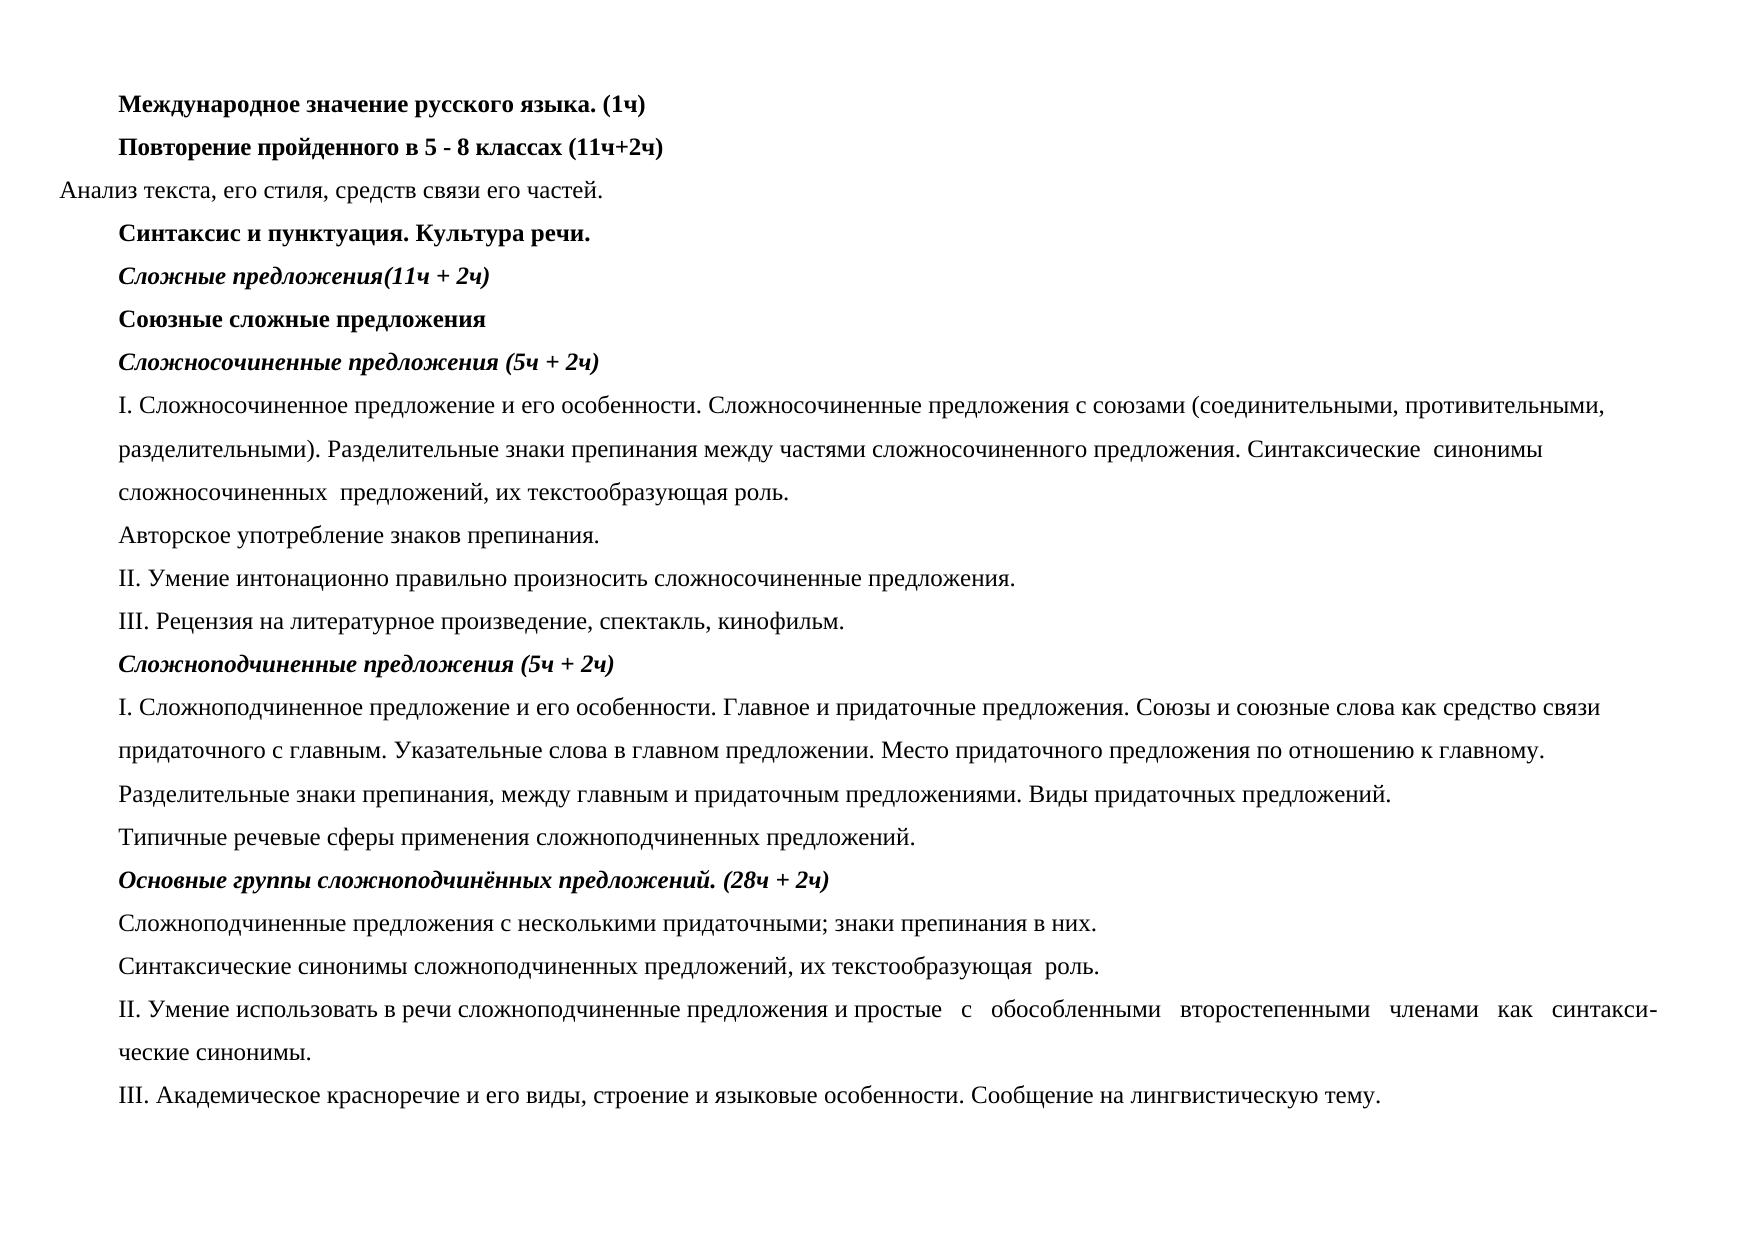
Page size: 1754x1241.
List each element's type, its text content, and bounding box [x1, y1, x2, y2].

text Сложноподчиненные предложения с несколькими придаточными; знаки препинания в них. [118, 908, 1665, 937]
text Союзные сложные предложения [118, 304, 1665, 333]
text Повторение пройденного в 5 - 8 классах (11ч+2ч) [59, 132, 1665, 161]
text II. Умение использовать в речи сложноподчиненные предложения и простые с обособленными второстепенными членами как синтаксические синонимы. [118, 994, 1665, 1066]
text Авторское употребление знаков препинания. [118, 520, 1665, 549]
text II. Умение интонационно правильно произносить сложносочиненные предложения. [118, 563, 1665, 592]
text Сложносочиненные предложения (5ч + 2ч) [118, 347, 1665, 376]
text Синтаксические синонимы сложноподчиненных предложений, их текстообразующая роль. [118, 951, 1665, 980]
text III. Рецензия на литературное произведение, спектакль, кинофильм. [118, 606, 1665, 635]
text I. Сложносочиненное предложение и его особенности. Сложносочиненные предложения с союзами (соединительными, противительными, разделительными). Разделительные знаки препинания между частями сложносочиненного предложения. Синтаксические синонимы сложносочиненных предложений, их текстообразующая роль. [118, 391, 1665, 506]
text III. Академическое красноречие и его виды, строение и языковые особенности. Сообщение на лингвистическую тему. [118, 1081, 1665, 1109]
text Синтаксис и пунктуация. Культура речи. [118, 218, 1665, 247]
text Анализ текста, его стиля, средств связи его частей. [59, 175, 1665, 204]
text Основные группы сложноподчинённых предложений. (28ч + 2ч) [118, 865, 1665, 894]
text Сложные предложения(11ч + 2ч) [118, 261, 1665, 290]
text Международное значение русского языка. (1ч) [118, 89, 1665, 117]
text Типичные речевые сферы применения сложноподчиненных предложений. [118, 822, 1665, 851]
text I. Сложноподчиненное предложение и его особенности. Главное и придаточные предложения. Союзы и союзные слова как средство связи придаточного с главным. Указательные слова в главном предложении. Место придаточного предложения по отношению к главному. Разделительные знаки препинания, между главным и придаточным предложениями. Виды придаточных предложений. [118, 692, 1665, 807]
text Сложноподчиненные предложения (5ч + 2ч) [118, 649, 1665, 678]
